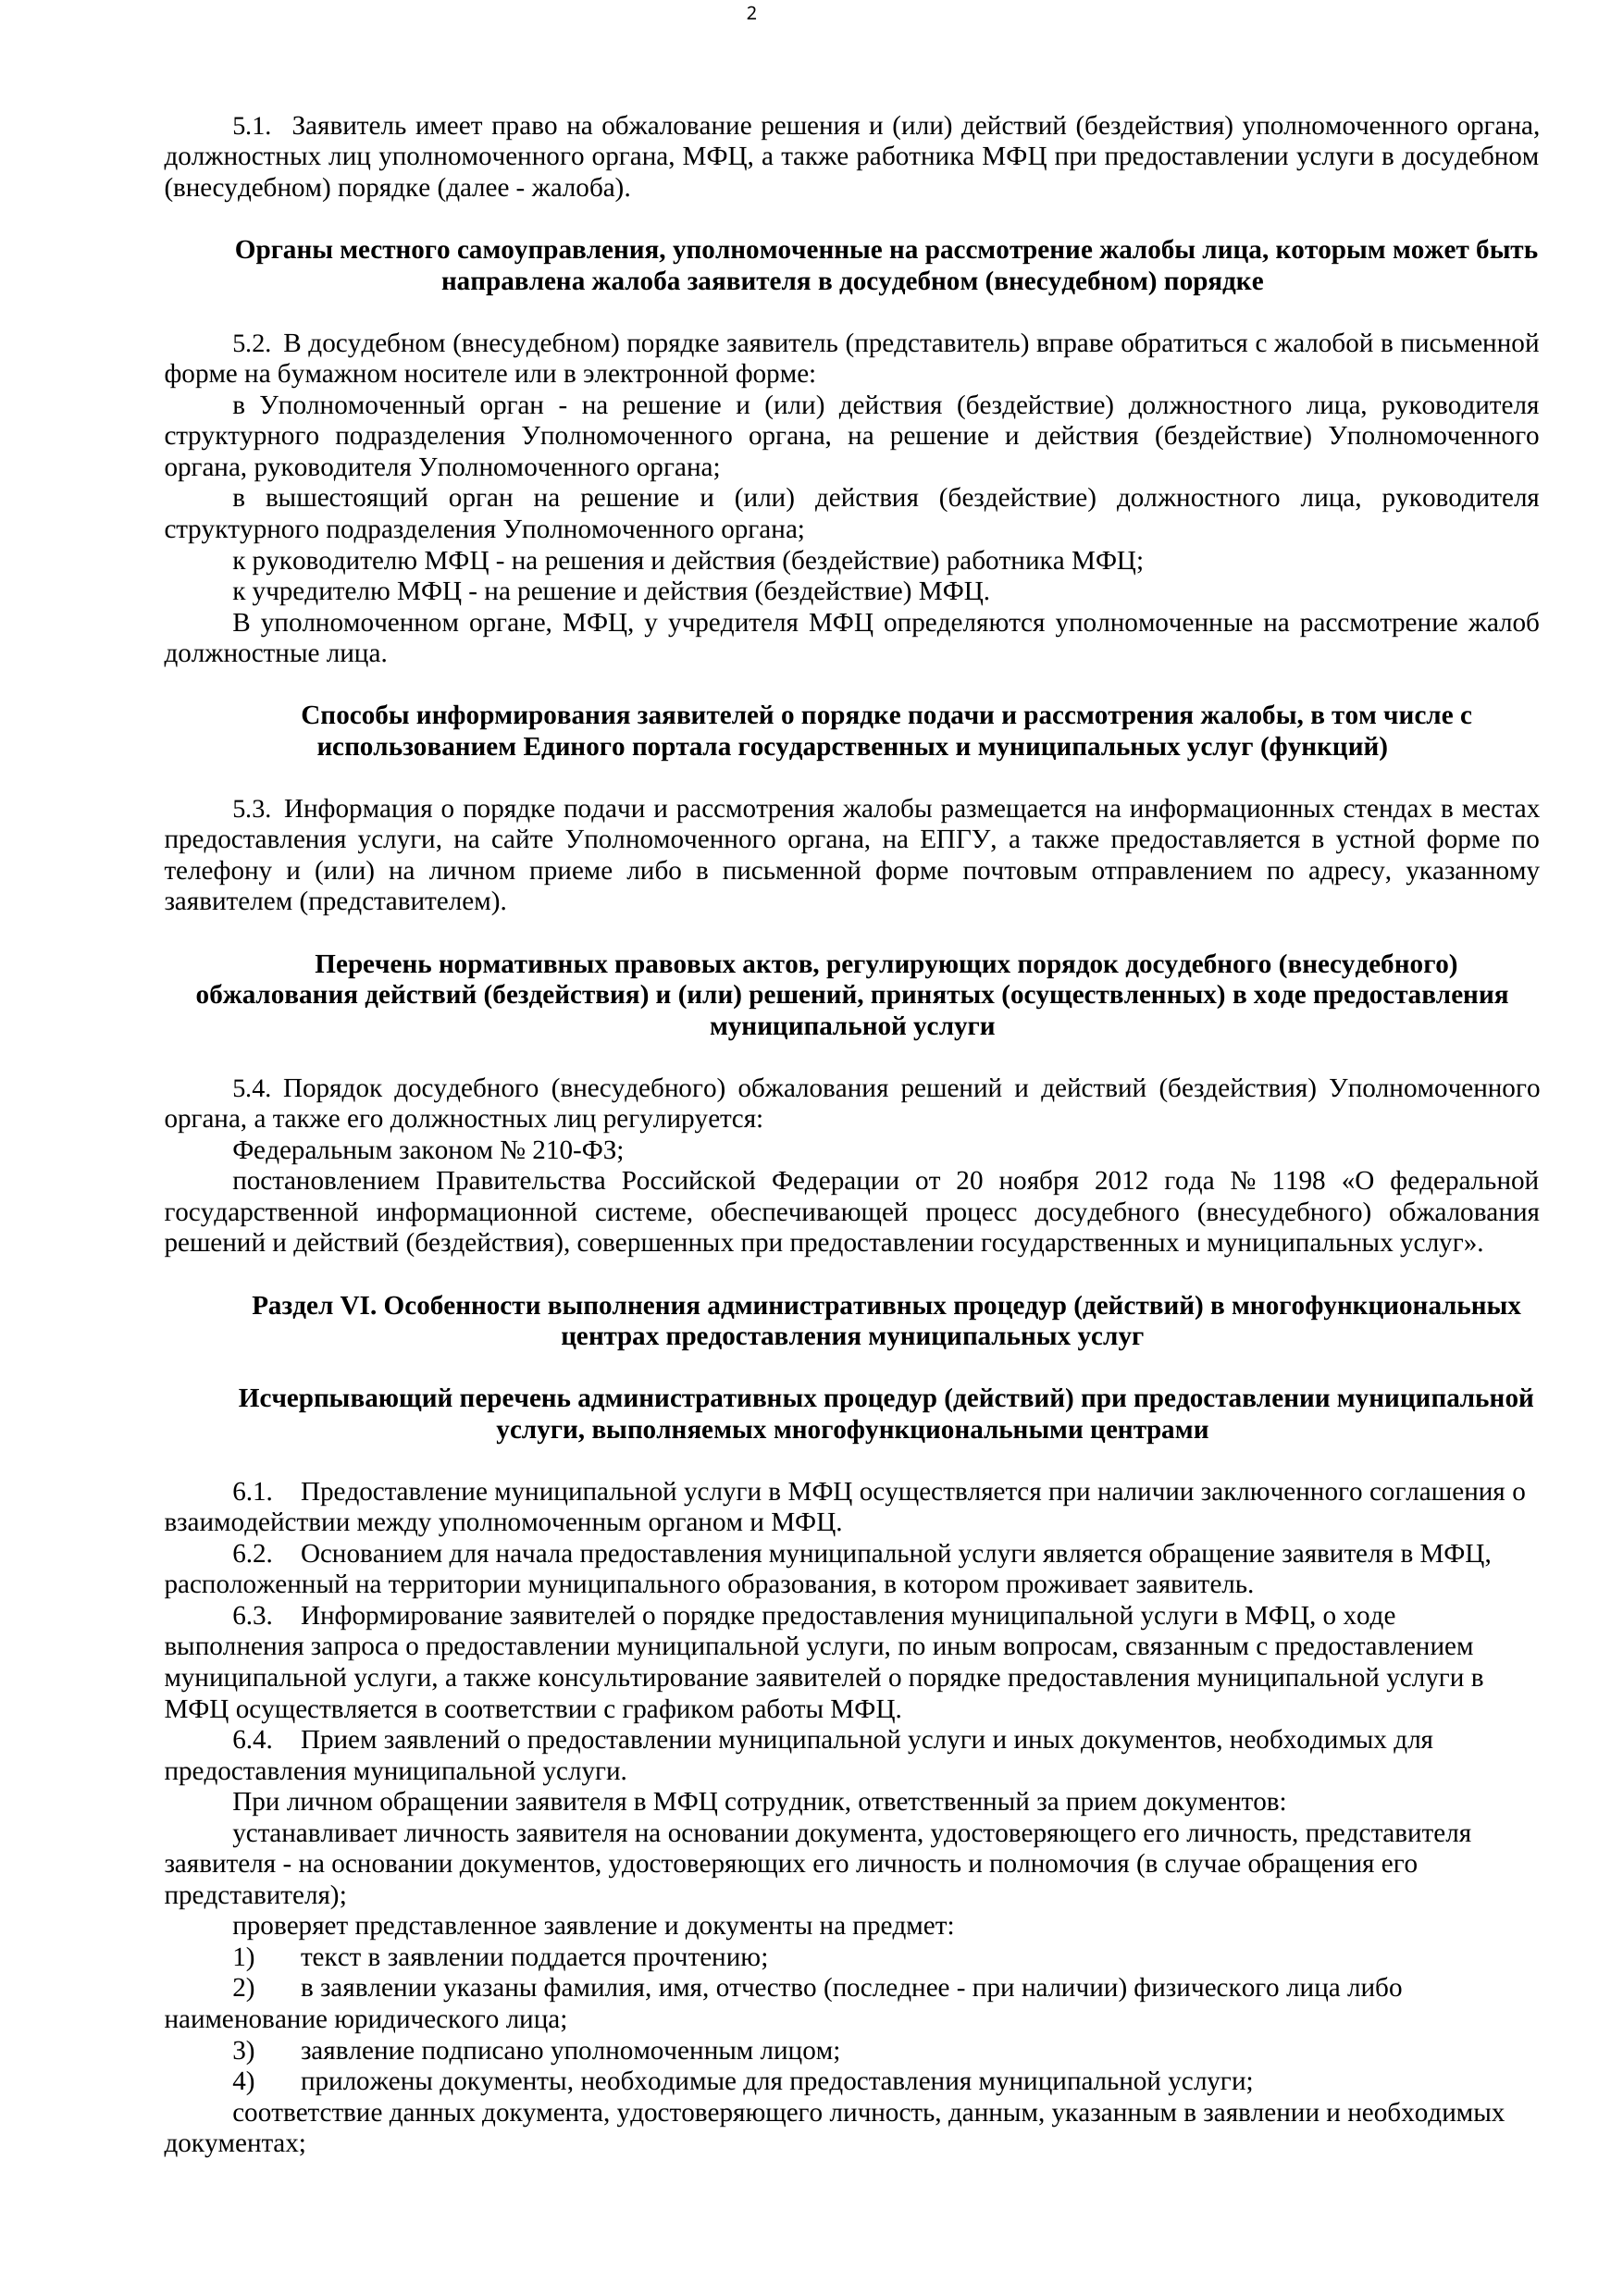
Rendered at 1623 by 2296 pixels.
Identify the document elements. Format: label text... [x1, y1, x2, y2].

text 2) в заявлении указаны фамилия, имя, отчество (последнее - при наличии) физического лица либо наименование юридического лица; [164, 1972, 1541, 2034]
text Способы информирования заявителей о порядке подачи и рассмотрения жалобы, в том числе с использованием Единого портала государственных и муниципальных услуг (функций) [164, 699, 1541, 761]
text Федеральным законом № 210-ФЗ; [164, 1134, 1541, 1164]
text Исчерпывающий перечень административных процедур (действий) при предоставлении муниципальной услуги, выполняемых многофункциональными центрами [164, 1382, 1541, 1444]
list Информация о порядке подачи и рассмотрения жалобы размещается на информационных стендах в местах предоставления услуги, на сайте Уполномоченного органа, на ЕПГУ, а также предоставляется в устной форме по телефону и (или) на личном приеме либо в письменной форме почтовым отправлением по адресу, указанному заявителем (представителем). [164, 792, 1541, 916]
text к учредителю МФЦ - на решение и действия (бездействие) МФЦ. [164, 575, 1541, 606]
text к руководителю МФЦ - на решения и действия (бездействие) работника МФЦ; [164, 544, 1541, 575]
text 1) текст в заявлении поддается прочтению; [164, 1941, 1541, 1972]
text 6.4. Прием заявлений о предоставлении муниципальной услуги и иных документов, необходимых для предоставления муниципальной услуги. [164, 1723, 1541, 1785]
text Перечень нормативных правовых актов, регулирующих порядок досудебного (внесудебного) обжалования действий (бездействия) и (или) решений, принятых (осуществленных) в ходе предоставления муниципальной услуги [164, 948, 1541, 1040]
text При личном обращении заявителя в МФЦ сотрудник, ответственный за прием документов: [164, 1785, 1541, 1817]
text 4) приложены документы, необходимые для предоставления муниципальной услуги; [164, 2065, 1541, 2096]
text В уполномоченном органе, МФЦ, у учредителя МФЦ определяются уполномоченные на рассмотрение жалоб должностные лица. [164, 606, 1541, 668]
text 6.1. Предоставление муниципальной услуги в МФЦ осуществляется при наличии заключенного соглашения о взаимодействии между уполномоченным органом и МФЦ. [164, 1475, 1541, 1537]
text в вышестоящий орган на решение и (или) действия (бездействие) должностного лица, руководителя структурного подразделения Уполномоченного органа; [164, 482, 1541, 544]
list Порядок досудебного (внесудебного) обжалования решений и действий (бездействия) Уполномоченного органа, а также его должностных лиц регулируется: [164, 1072, 1541, 1134]
text в Уполномоченный орган - на решение и (или) действия (бездействие) должностного лица, руководителя структурного подразделения Уполномоченного органа, на решение и действия (бездействие) Уполномоченного органа, руководителя Уполномоченного органа; [164, 389, 1541, 482]
text 3) заявление подписано уполномоченным лицом; [164, 2034, 1541, 2065]
text соответствие данных документа, удостоверяющего личность, данным, указанным в заявлении и необходимых документах; [164, 2096, 1541, 2158]
text проверяет представленное заявление и документы на предмет: [164, 1909, 1541, 1941]
text 6.3. Информирование заявителей о порядке предоставления муниципальной услуги в МФЦ, о ходе выполнения запроса о предоставлении муниципальной услуги, по иным вопросам, связанным с предоставлением муниципальной услуги, а также консультирование заявителей о порядке предоставления муниципальной услуги в МФЦ осуществляется в соответствии с графиком работы МФЦ. [164, 1599, 1541, 1723]
text Раздел VI. Особенности выполнения административных процедур (действий) в многофункциональных центрах предоставления муниципальных услуг [164, 1289, 1541, 1351]
list В досудебном (внесудебном) порядке заявитель (представитель) вправе обратиться с жалобой в письменной форме на бумажном носителе или в электронной форме: [164, 327, 1541, 389]
text 6.2. Основанием для начала предоставления муниципальной услуги является обращение заявителя в МФЦ, расположенный на территории муниципального образования, в котором проживает заявитель. [164, 1537, 1541, 1599]
list Заявитель имеет право на обжалование решения и (или) действий (бездействия) уполномоченного органа, должностных лиц уполномоченного органа, МФЦ, а также работника МФЦ при предоставлении услуги в досудебном (внесудебном) порядке (далее - жалоба). [164, 109, 1541, 203]
text устанавливает личность заявителя на основании документа, удостоверяющего его личность, представителя заявителя - на основании документов, удостоверяющих его личность и полномочия (в случае обращения его представителя); [164, 1817, 1541, 1909]
text постановлением Правительства Российской Федерации от 20 ноября 2012 года № 1198 «О федеральной государственной информационной системе, обеспечивающей процесс досудебного (внесудебного) обжалования решений и действий (бездействия), совершенных при предоставлении государственных и муниципальных услуг». [164, 1164, 1541, 1258]
text Органы местного самоуправления, уполномоченные на рассмотрение жалобы лица, которым может быть направлена жалоба заявителя в досудебном (внесудебном) порядке [164, 233, 1541, 295]
